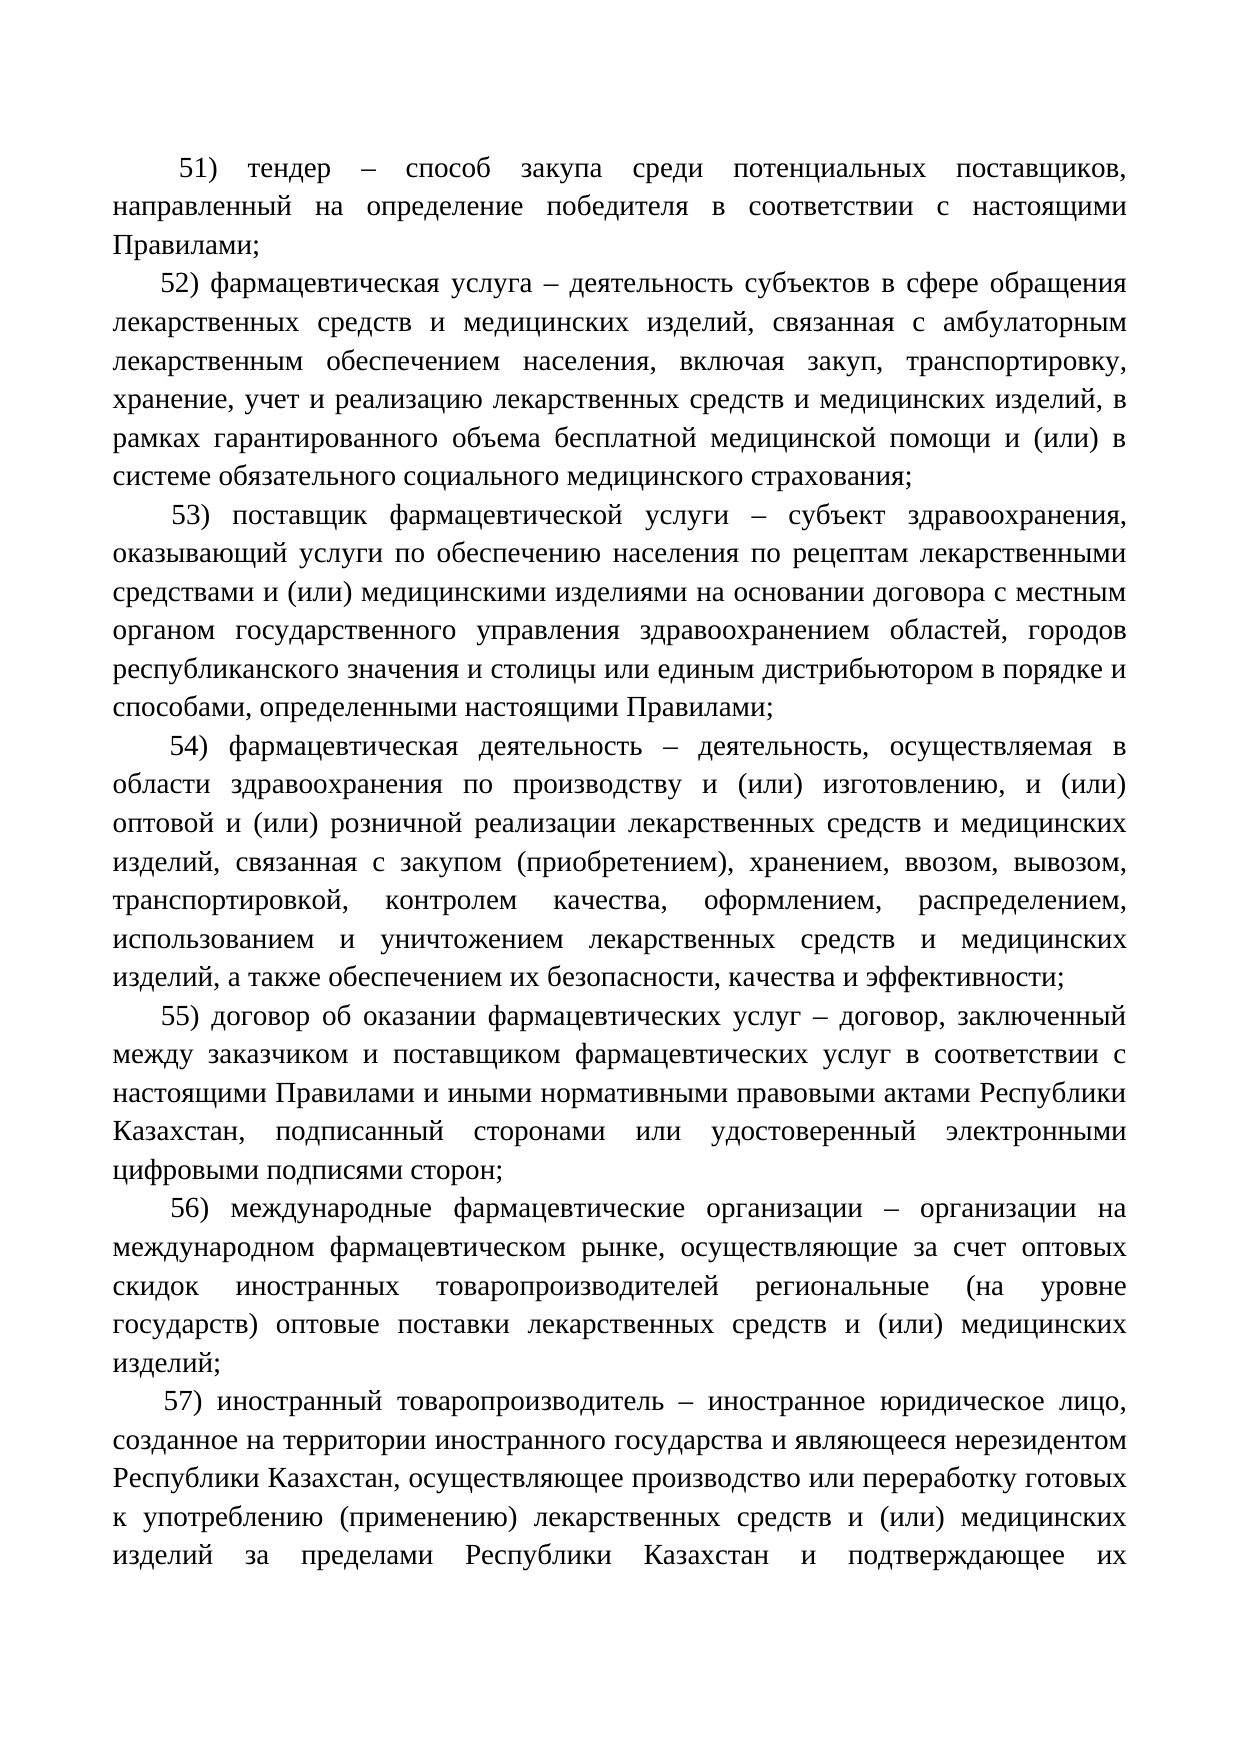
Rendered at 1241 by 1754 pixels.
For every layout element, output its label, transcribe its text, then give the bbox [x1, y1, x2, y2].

text 54) фармацевтическая деятельность – деятельность, осуществляемая в области здравоохранения по производству и (или) изготовлению, и (или) оптовой и (или) розничной реализации лекарственных средств и медицинских изделий, связанная с закупом (приобретением), хранением, ввозом, вывозом, транспортировкой, контролем качества, оформлением, распределением, использованием и уничтожением лекарственных средств и медицинских изделий, а также обеспечением их безопасности, качества и эффективности; [112, 728, 1128, 993]
text 51) тендер – способ закупа среди потенциальных поставщиков, направленный на определение победителя в соответствии с настоящими Правилами; [112, 150, 1128, 261]
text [112, 1383, 1128, 1571]
text 56) международные фармацевтические организации – организации на международном фармацевтическом рынке, осуществляющие за счет оптовых скидок иностранных товаропроизводителей региональные (на уровне государств) оптовые поставки лекарственных средств и (или) медицинских изделий; [112, 1191, 1128, 1378]
text 53) поставщик фармацевтической услуги – субъект здравоохранения, оказывающий услуги по обеспечению населения по рецептам лекарственными средствами и (или) медицинскими изделиями на основании договора с местным органом государственного управления здравоохранением областей, городов республиканского значения и столицы или единым дистрибьютором в порядке и способами, определенными настоящими Правилами; [112, 497, 1128, 723]
text 52) фармацевтическая услуга – деятельность субъектов в сфере обращения лекарственных средств и медицинских изделий, связанная с амбулаторным лекарственным обеспечением населения, включая закуп, транспортировку, хранение, учет и реализацию лекарственных средств и медицинских изделий, в рамках гарантированного объема бесплатной медицинской помощи и (или) в системе обязательного социального медицинского страхования; [112, 266, 1128, 492]
text 55) договор об оказании фармацевтических услуг – договор, заключенный между заказчиком и поставщиком фармацевтических услуг в соответствии с настоящими Правилами и иными нормативными правовыми актами Республики Казахстан, подписанный сторонами или удостоверенный электронными цифровыми подписями сторон; [112, 998, 1128, 1186]
